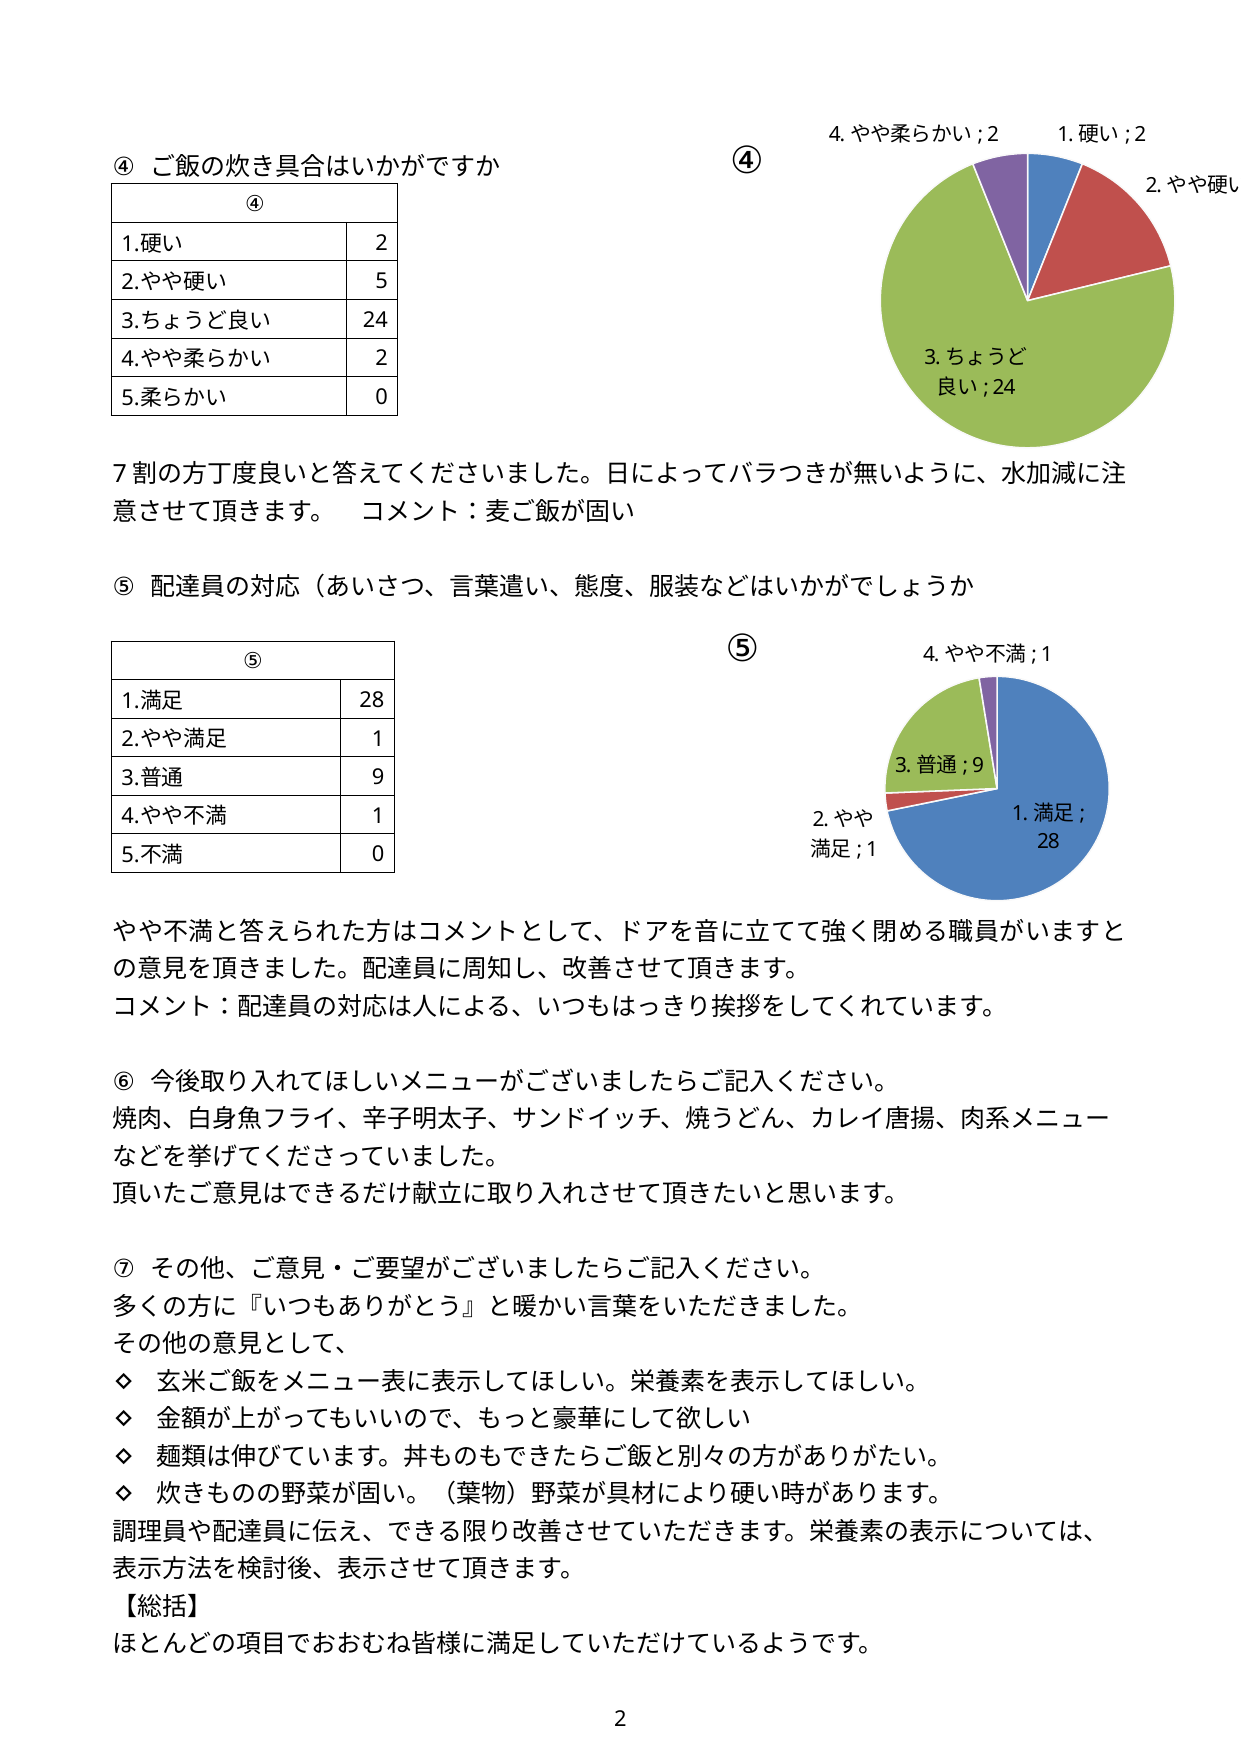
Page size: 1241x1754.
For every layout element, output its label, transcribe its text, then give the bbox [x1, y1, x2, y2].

table_cell 1 [341, 796, 394, 833]
text などを挙げてくださっていました。 [112, 1135, 1128, 1173]
table_cell 0 [347, 377, 397, 414]
text 焼肉、白身魚フライ、辛子明太子、サンドイッチ、焼うどん、カレイ唐揚、肉系メニュー [112, 1098, 1128, 1135]
text 調理員や配達員に伝え、できる限り改善させていただきます。栄養素の表示については、表示方法を検討後、表示させて頂きます。 [112, 1510, 1128, 1585]
text 頂いたご意見はできるだけ献立に取り入れさせて頂きたいと思います。 [112, 1173, 1128, 1210]
table_cell 4.やや不満 [112, 796, 340, 833]
table_header ⑤ [112, 642, 394, 679]
table_header ④ [112, 184, 397, 222]
list ご飯の炊き具合はいかがですか [790, 146, 1128, 183]
table_cell 9 [341, 757, 394, 795]
list その他、ご意見・ご要望がございましたらご記入ください。 [112, 1248, 1128, 1285]
table_cell 0 [341, 834, 394, 872]
table_cell 1.硬い [112, 223, 346, 260]
text やや不満と答えられた方はコメントとして、ドアを音に立てて強く閉める職員がいますとの意見を頂きました。配達員に周知し、改善させて頂きます。 [112, 910, 1128, 985]
list 配達員の対応（あいさつ、言葉遣い、態度、服装などはいかがでしょうか [112, 566, 1128, 603]
list ご飯の炊き具合はいかがですか [112, 146, 714, 183]
table_cell 2 [347, 223, 397, 260]
text ほとんどの項目でおおむね皆様に満足していただけているようです。 [112, 1623, 1128, 1660]
table_cell 3.普通 [112, 757, 340, 795]
text 【総括】 [112, 1585, 1128, 1623]
table_cell 1.満足 [112, 680, 340, 718]
table_cell 28 [341, 680, 394, 718]
list 玄米ご飯をメニュー表に表示してほしい。栄養素を表示してほしい。 [112, 1360, 1128, 1398]
list 麺類は伸びています。丼ものもできたらご飯と別々の方がありがたい。 [112, 1435, 1128, 1473]
table_cell 5 [347, 261, 397, 299]
table_cell 24 [347, 300, 397, 337]
table_cell 5.柔らかい [112, 377, 346, 414]
text コメント：配達員の対応は人による、いつもはっきり挨拶をしてくれています。 [112, 985, 1128, 1023]
list 炊きものの野菜が固い。（葉物）野菜が具材により硬い時があります。 [112, 1473, 1128, 1510]
text 7割の方丁度良いと答えてくださいました。日によってバラつきが無いように、水加減に注意させて頂きます。 コメント：麦ご飯が固い [112, 453, 1128, 528]
table_cell 4.やや柔らかい [112, 339, 346, 376]
table_cell 1 [341, 719, 394, 756]
text その他の意見として、 [112, 1323, 1128, 1360]
table_cell 2.やや満足 [112, 719, 340, 756]
list 今後取り入れてほしいメニューがございましたらご記入ください。 [112, 1060, 1128, 1098]
table_cell 3.ちょうど良い [112, 300, 346, 337]
list 金額が上がってもいいので、もっと豪華にして欲しい [112, 1398, 1128, 1435]
table_cell 5.不満 [112, 834, 340, 872]
text 多くの方に『いつもありがとう』と暖かい言葉をいただきました。 [112, 1285, 1128, 1323]
table_cell 2 [347, 339, 397, 376]
table_cell 2.やや硬い [112, 261, 346, 299]
